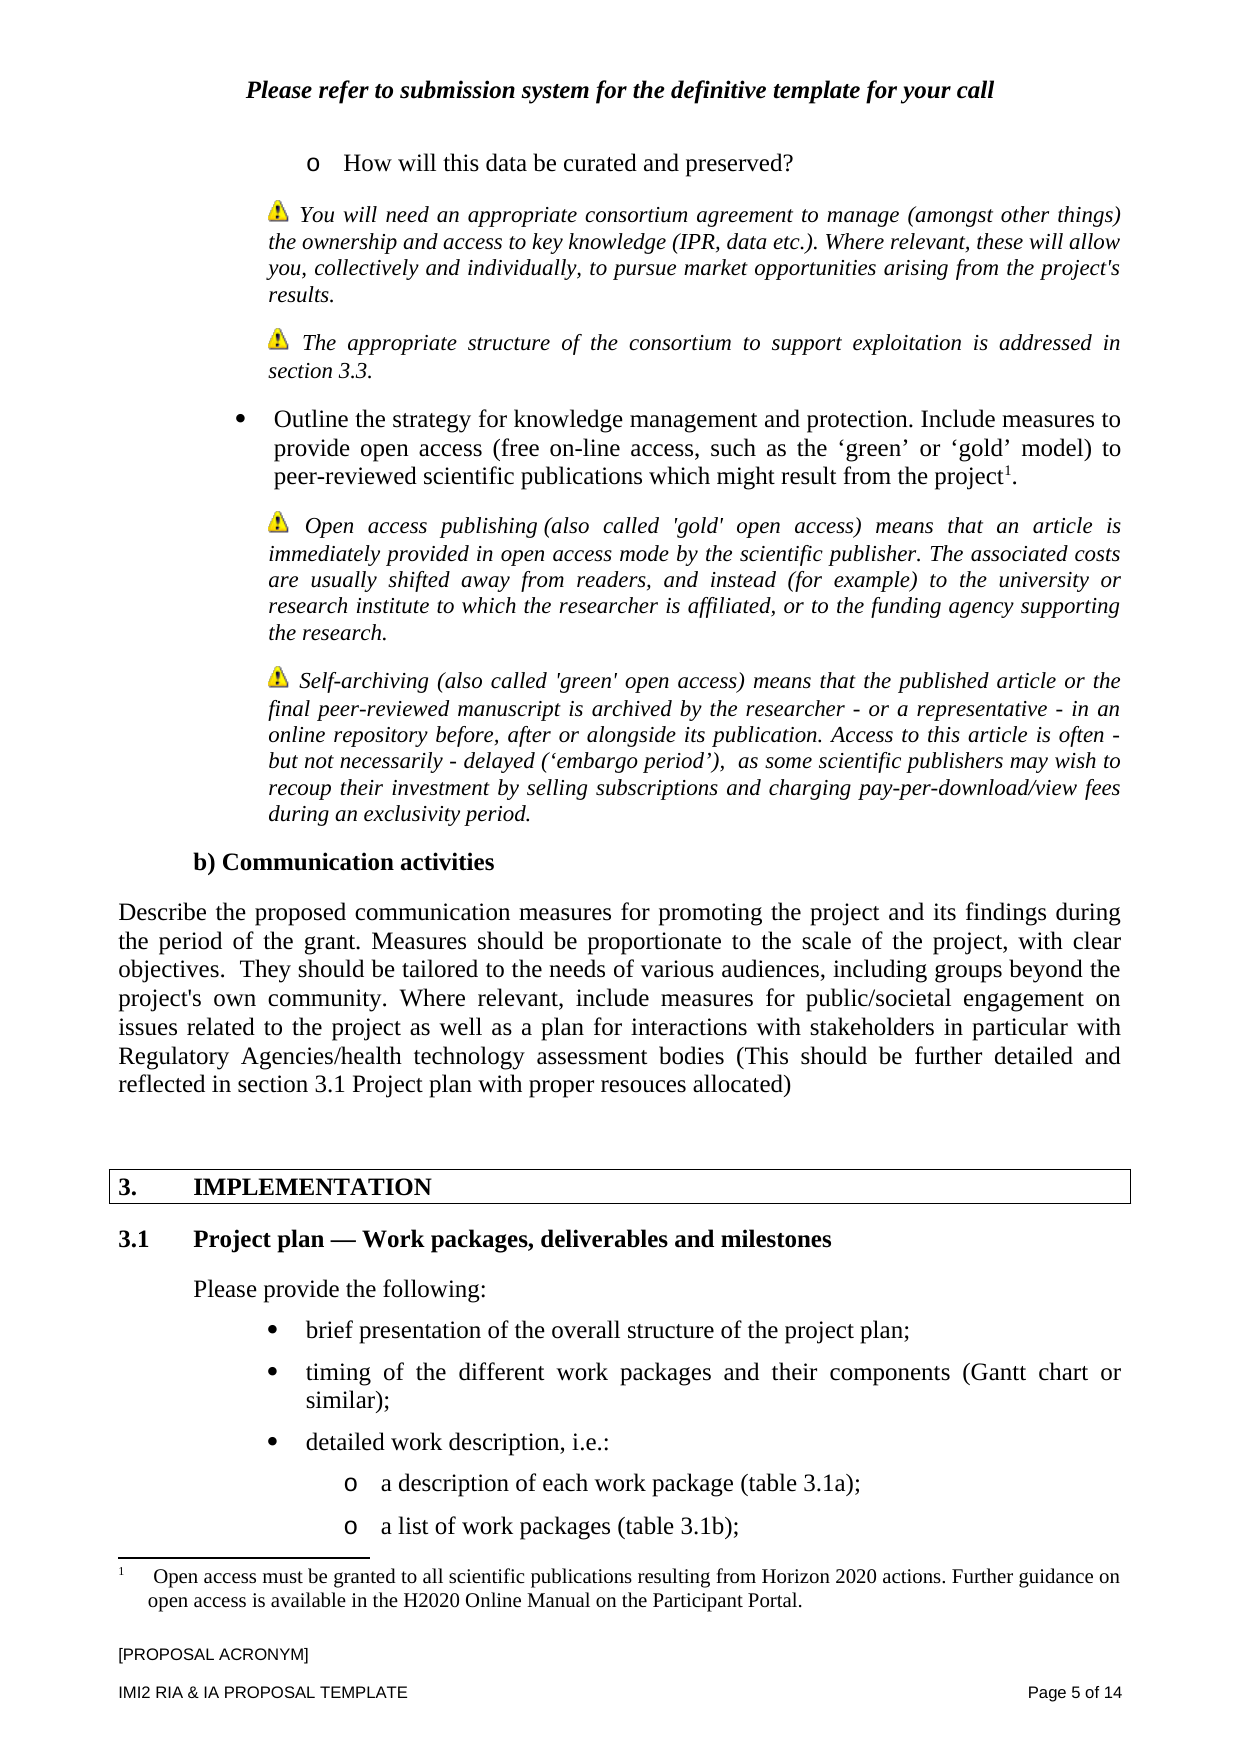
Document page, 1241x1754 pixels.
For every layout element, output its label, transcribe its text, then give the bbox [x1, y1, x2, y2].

picture [268, 199, 291, 223]
text The appropriate structure of the consortium to support exploitation is addressed in section 3.3. [268, 328, 1122, 383]
list brief presentation of the overall structure of the project plan; [268, 1315, 1122, 1344]
text Self-archiving (also called 'green' open access) means that the published article or the final peer-reviewed manuscript is archived by the researcher - or a representative - in an online repository before, after or alongside its publication. Access to this article is often - but not necessarily - delayed (‘embargo period’), as some scientific publishers may wish to recoup their investment by selling subscriptions and charging pay-per-download/view fees during an exclusivity period. [268, 666, 1122, 827]
text 3. IMPLEMENTATION [110, 1170, 1130, 1203]
list detailed work description, i.e.: [268, 1427, 1122, 1455]
list a list of work packages (table 3.1b); [343, 1511, 1122, 1542]
text Open access publishing (also called 'gold' open access) means that an article is immediately provided in open access mode by the scientific publisher. The associated costs are usually shifted away from readers, and instead (for example) to the university or research institute to which the researcher is affiliated, or to the funding agency supporting the research. [268, 511, 1122, 645]
list timing of the different work packages and their components (Gantt chart or similar); [268, 1357, 1122, 1414]
picture [268, 666, 291, 689]
picture [268, 511, 291, 534]
list Describe the proposed communication measures for promoting the project and its findings during the period of the grant. Measures should be proportionate to the scale of the project, with clear objectives. They should be tailored to the needs of various audiences, including groups beyond the project's own community. Where relevant, include measures for public/societal engagement on issues related to the project as well as a plan for interactions with stakeholders in particular with Regulatory Agencies/health technology assessment bodies (This should be further detailed and reflected in section 3.1 Project plan with proper resouces allocated) [118, 897, 1122, 1098]
text Please provide the following: [193, 1274, 1122, 1303]
list a description of each work package (table 3.1a); [343, 1468, 1122, 1499]
picture [268, 328, 291, 351]
list How will this data be curated and preserved? [306, 148, 1122, 178]
list Outline the strategy for knowledge management and protection. Include measures to provide open access (free on-line access, such as the ‘green’ or ‘gold’ model) to peer-reviewed scientific publications which might result from the project. [236, 404, 1122, 490]
text 3.1 Project plan — Work packages, deliverables and milestones [118, 1224, 1122, 1253]
text b) Communication activities [193, 847, 1122, 876]
text You will need an appropriate consortium agreement to manage (amongst other things) the ownership and access to key knowledge (IPR, data etc.). Where relevant, these will allow you, collectively and individually, to pursue market opportunities arising from the project's results. [268, 199, 1122, 307]
